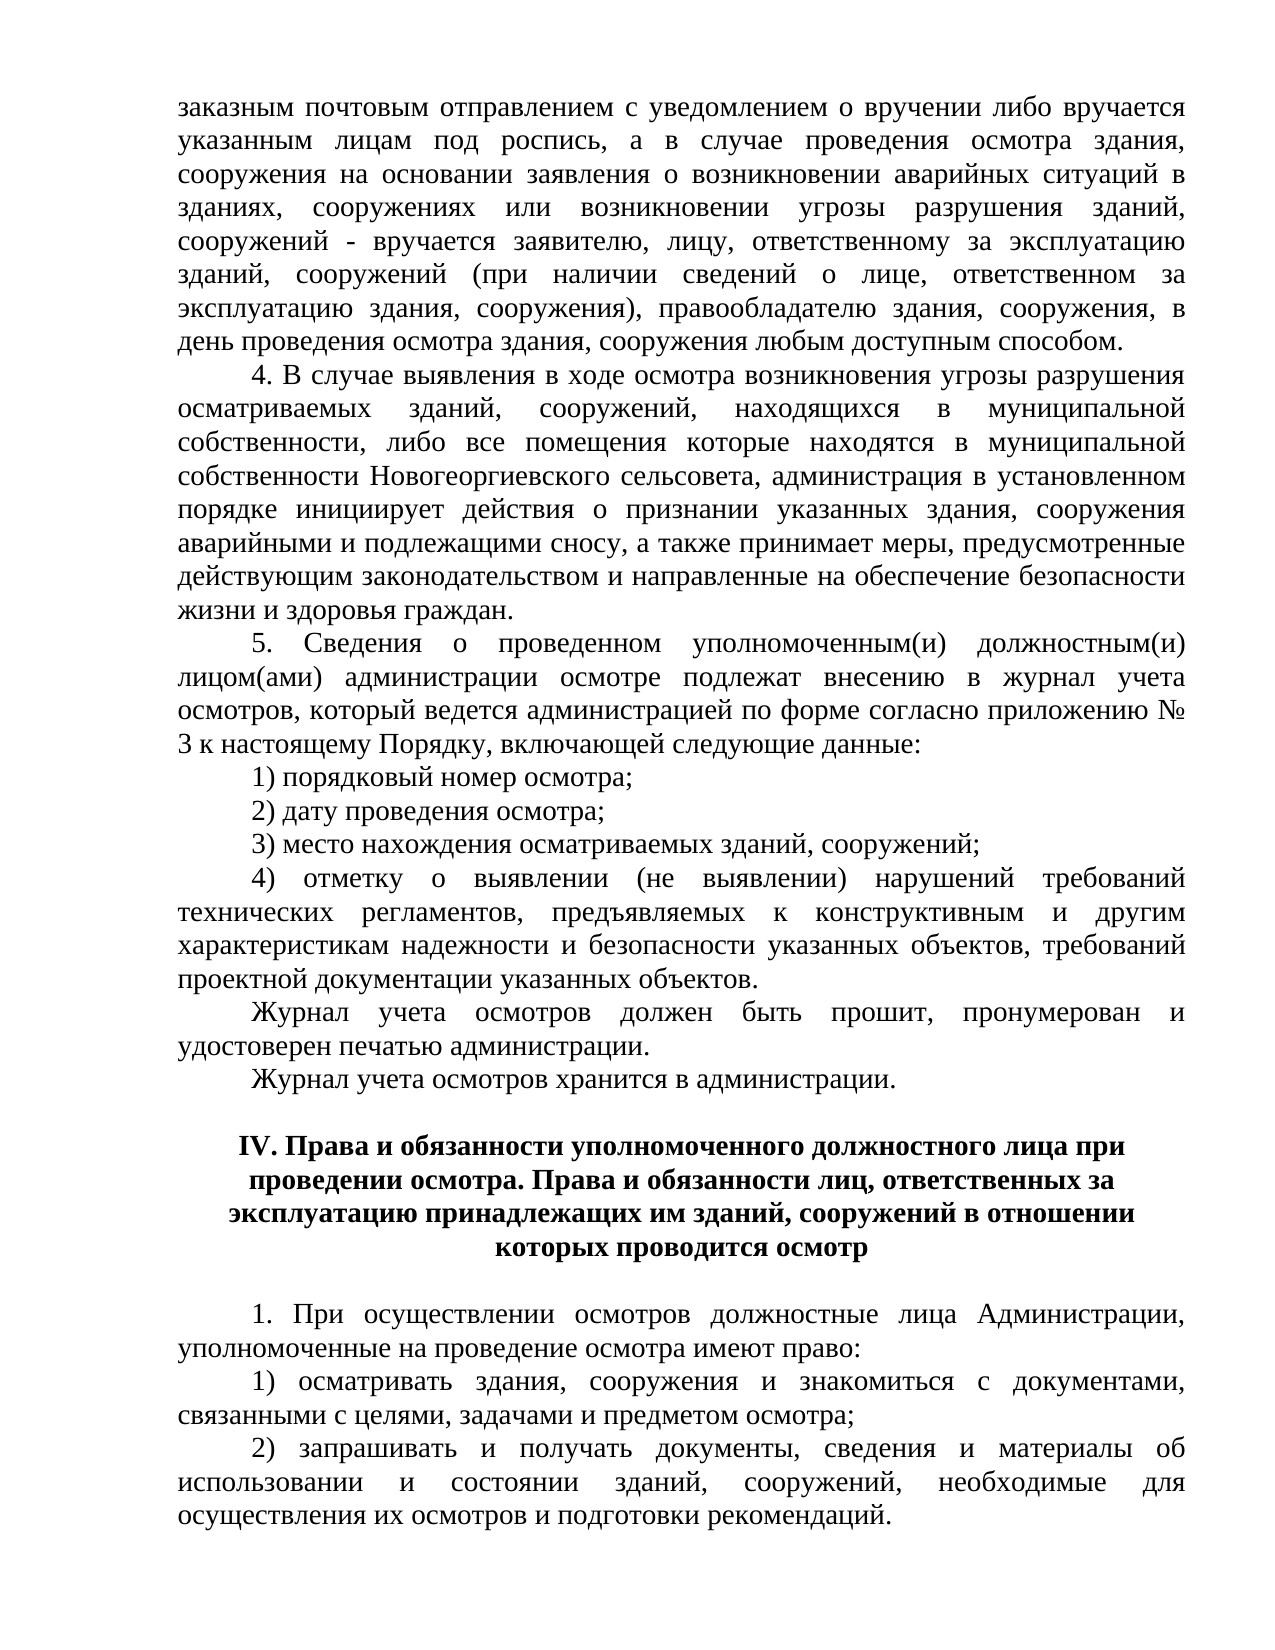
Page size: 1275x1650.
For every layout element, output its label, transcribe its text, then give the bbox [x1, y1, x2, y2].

text IV. Права и обязанности уполномоченного должностного лица при проведении осмотра. Права и обязанности лиц, ответственных за эксплуатацию принадлежащих им зданий, сооружений в отношении которых проводится осмотр [177, 1128, 1186, 1263]
text 4) отметку о выявлении (не выявлении) нарушений требований технических регламентов, предъявляемых к конструктивным и другим характеристикам надежности и безопасности указанных объектов, требований проектной документации указанных объектов. [177, 860, 1186, 994]
text Журнал учета осмотров должен быть прошит, пронумерован и удостоверен печатью администрации. [177, 994, 1186, 1061]
text 1) порядковый номер осмотра; [177, 759, 1186, 793]
text 2) дату проведения осмотра; [177, 793, 1186, 827]
text 1) осматривать здания, сооружения и знакомиться с документами, связанными с целями, задачами и предметом осмотра; [177, 1363, 1186, 1430]
text 4. В случае выявления в ходе осмотра возникновения угрозы разрушения осматриваемых зданий, сооружений, находящихся в муниципальной собственности, либо все помещения которые находятся в муниципальной собственности Новогеоргиевского сельсовета, администрация в установленном порядке инициирует действия о признании указанных здания, сооружения аварийными и подлежащими сносу, а также принимает меры, предусмотренные действующим законодательством и направленные на обеспечение безопасности жизни и здоровья граждан. [177, 357, 1186, 625]
text Журнал учета осмотров хранится в администрации. [177, 1061, 1186, 1095]
text 3) место нахождения осматриваемых зданий, сооружений; [177, 827, 1186, 860]
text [177, 89, 1186, 357]
text 2) запрашивать и получать документы, сведения и материалы об использовании и состоянии зданий, сооружений, необходимые для осуществления их осмотров и подготовки рекомендаций. [177, 1430, 1186, 1531]
text 1. При осуществлении осмотров должностные лица Администрации, уполномоченные на проведение осмотра имеют право: [177, 1296, 1186, 1363]
text 5. Сведения о проведенном уполномоченным(и) должностным(и) лицом(ами) администрации осмотре подлежат внесению в журнал учета осмотров, который ведется администрацией по форме согласно приложению № 3 к настоящему Порядку, включающей следующие данные: [177, 625, 1186, 759]
